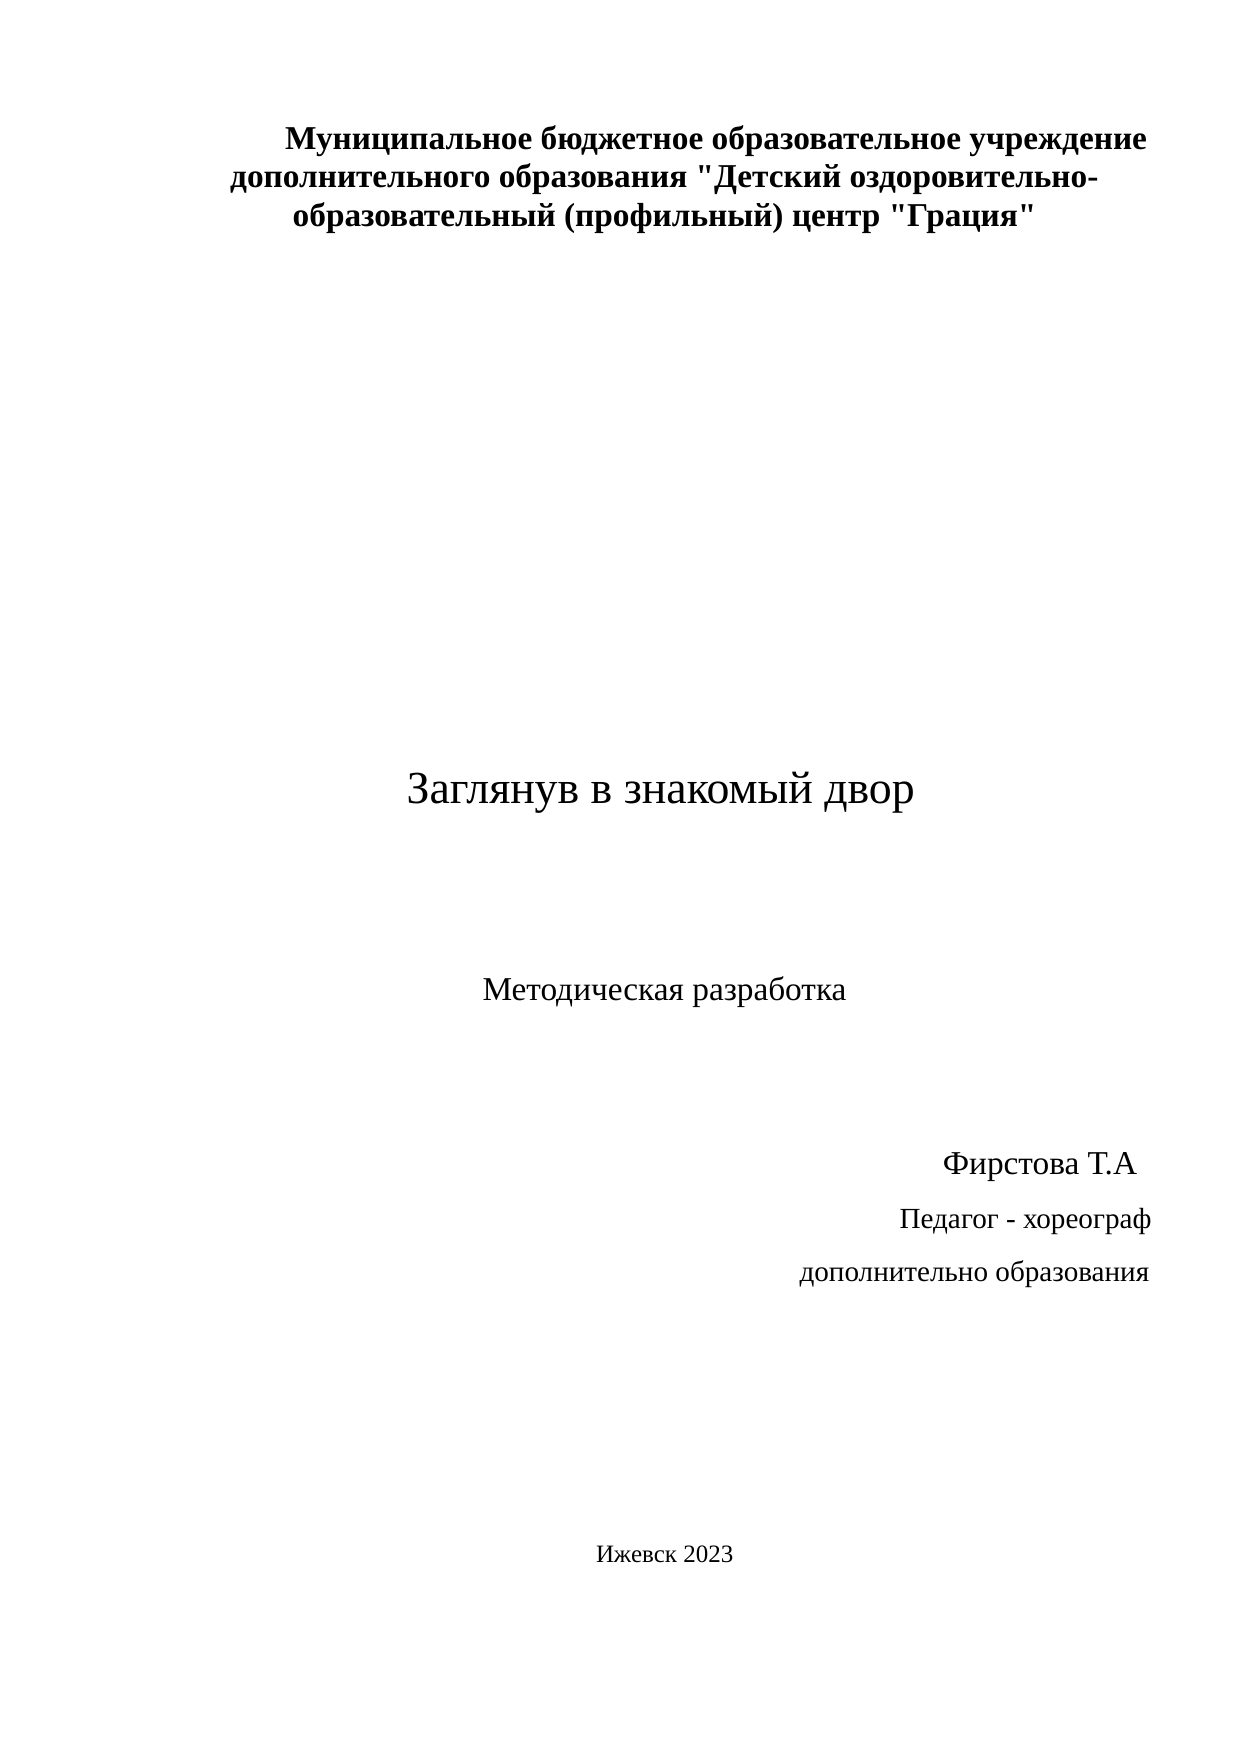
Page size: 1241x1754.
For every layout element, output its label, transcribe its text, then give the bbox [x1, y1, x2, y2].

text Заглянув в знакомый двор [177, 761, 1152, 813]
text Педагог - хореограф [177, 1202, 1152, 1235]
text дополнительно образования [177, 1254, 1152, 1288]
text Методическая разработка [177, 969, 1152, 1008]
text Муниципальное бюджетное образовательное учреждение дополнительного образования "Детский оздоровительно-образовательный (профильный) центр "Грация" [177, 118, 1152, 233]
text Фирстова Т.А [177, 1143, 1152, 1182]
text Ижевск 2023 [177, 1539, 1152, 1568]
